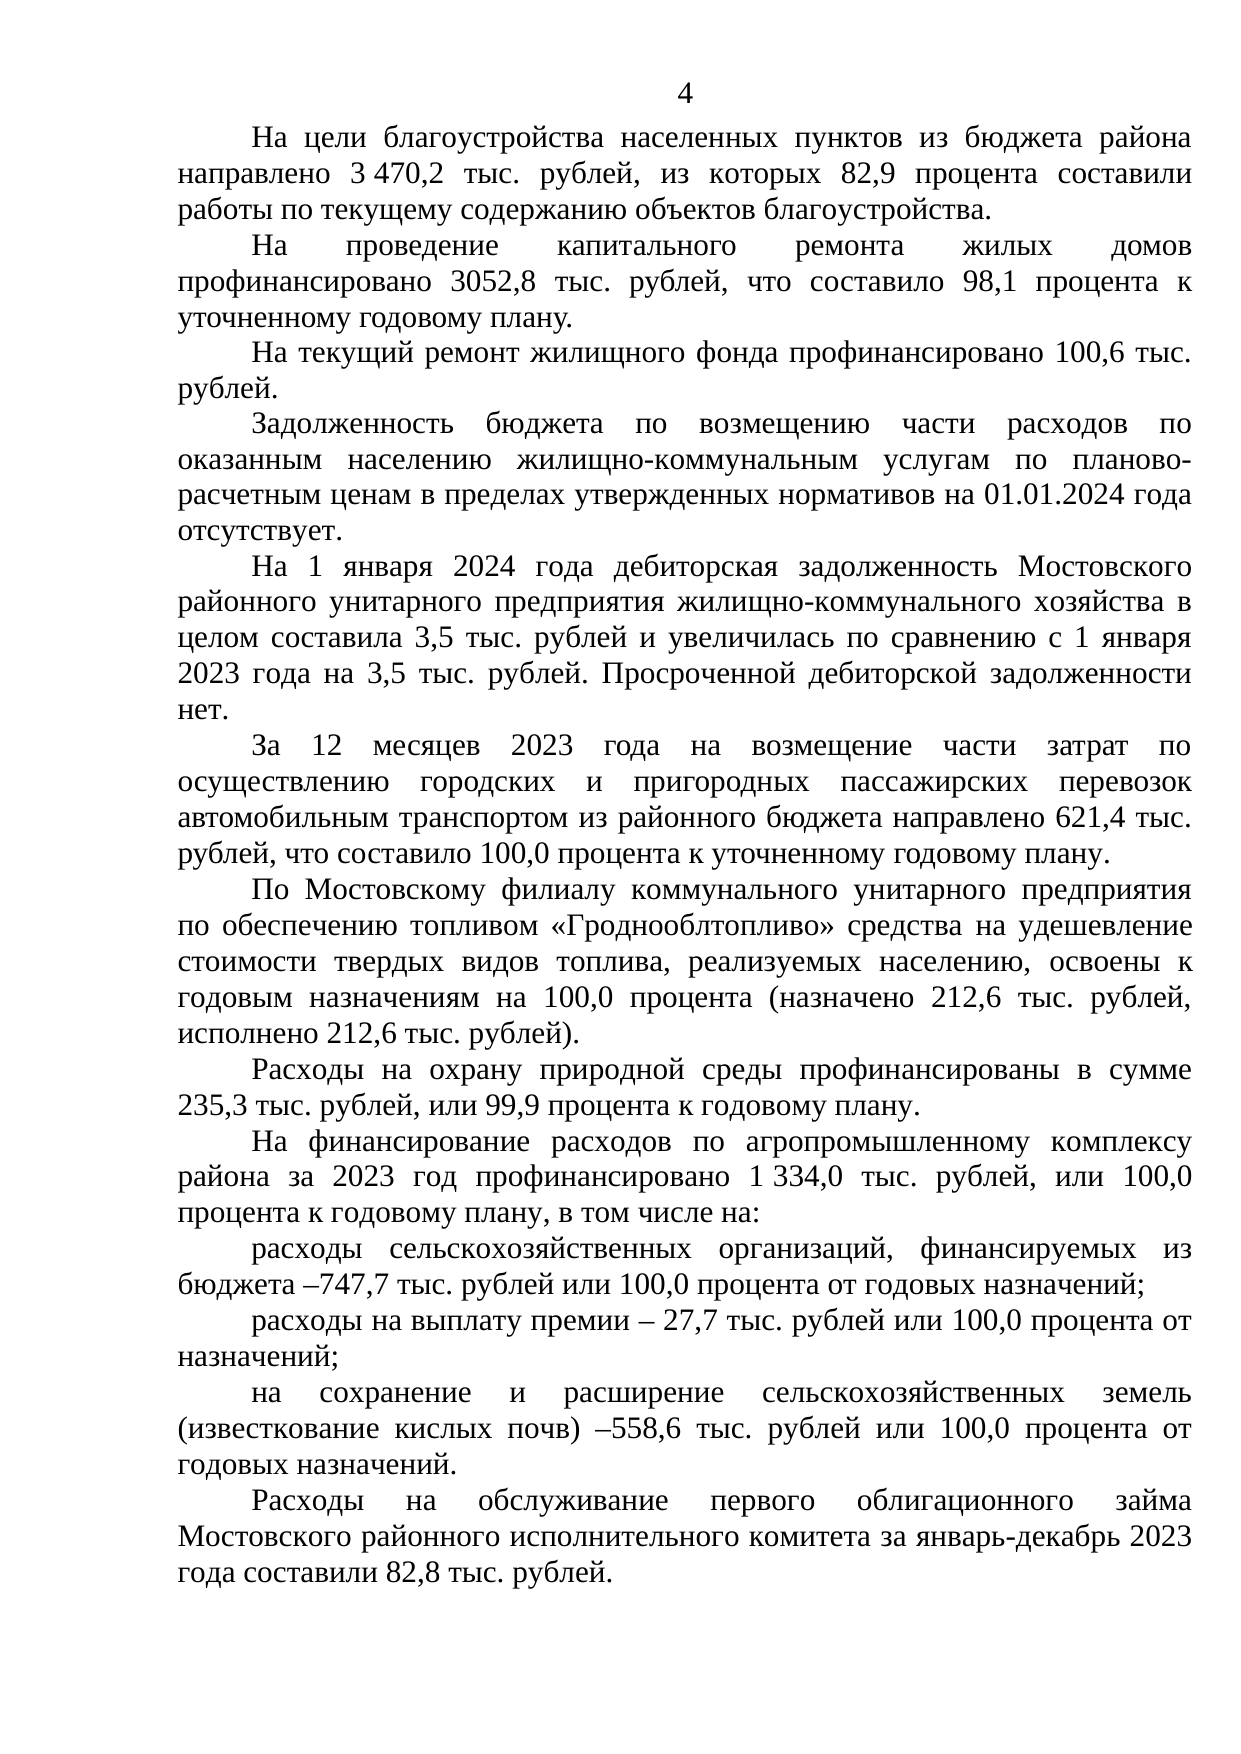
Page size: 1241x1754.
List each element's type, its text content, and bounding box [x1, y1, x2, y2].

text Расходы на обслуживание первого облигационного займа Мостовского районного исполнительного комитета за январь-декабрь 2023 года составили 82,8 тыс. рублей. [177, 1481, 1193, 1589]
text На 1 января 2024 года дебиторская задолженность Мостовского районного унитарного предприятия жилищно-коммунального хозяйства в целом составила 3,5 тыс. рублей и увеличилась по сравнению с 1 января 2023 года на 3,5 тыс. рублей. Просроченной дебиторской задолженности нет. [177, 547, 1193, 726]
text Расходы на охрану природной среды профинансированы в сумме 235,3 тыс. рублей, или 99,9 процента к годовому плану. [177, 1050, 1193, 1122]
text Задолженность бюджета по возмещению части расходов по оказанным населению жилищно-коммунальным услугам по планово-расчетным ценам в пределах утвержденных нормативов на 01.01.2024 года отсутствует. [177, 406, 1193, 547]
text По Мостовскому филиалу коммунального унитарного предприятия по обеспечению топливом «Гроднооблтопливо» средства на удешевление стоимости твердых видов топлива, реализуемых населению, освоены к годовым назначениям на 100,0 процента (назначено 212,6 тыс. рублей, исполнено 212,6 тыс. рублей). [177, 870, 1193, 1050]
text расходы сельскохозяйственных организаций, финансируемых из бюджета –747,7 тыс. рублей или 100,0 процента от годовых назначений; [177, 1229, 1193, 1301]
text на сохранение и расширение сельскохозяйственных земель (известкование кислых почв) –558,6 тыс. рублей или 100,0 процента от годовых назначений. [177, 1373, 1193, 1481]
text На финансирование расходов по агропромышленному комплексу района за 2023 год профинансировано 1 334,0 тыс. рублей, или 100,0 процента к годовому плану, в том числе на: [177, 1122, 1193, 1229]
text За 12 месяцев 2023 года на возмещение части затрат по осуществлению городских и пригородных пассажирских перевозок автомобильным транспортом из районного бюджета направлено 621,4 тыс. рублей, что составило 100,0 процента к уточненному годовому плану. [177, 726, 1193, 870]
text расходы на выплату премии – 27,7 тыс. рублей или 100,0 процента от назначений; [177, 1301, 1193, 1373]
text На цели благоустройства населенных пунктов из бюджета района направлено 3 470,2 тыс. рублей, из которых 82,9 процента составили работы по текущему содержанию объектов благоустройства. [177, 118, 1193, 226]
text На текущий ремонт жилищного фонда профинансировано 100,6 тыс. рублей. [177, 334, 1193, 406]
text На проведение капитального ремонта жилых домов профинансировано 3052,8 тыс. рублей, что составило 98,1 процента к уточненному годовому плану. [177, 226, 1193, 334]
